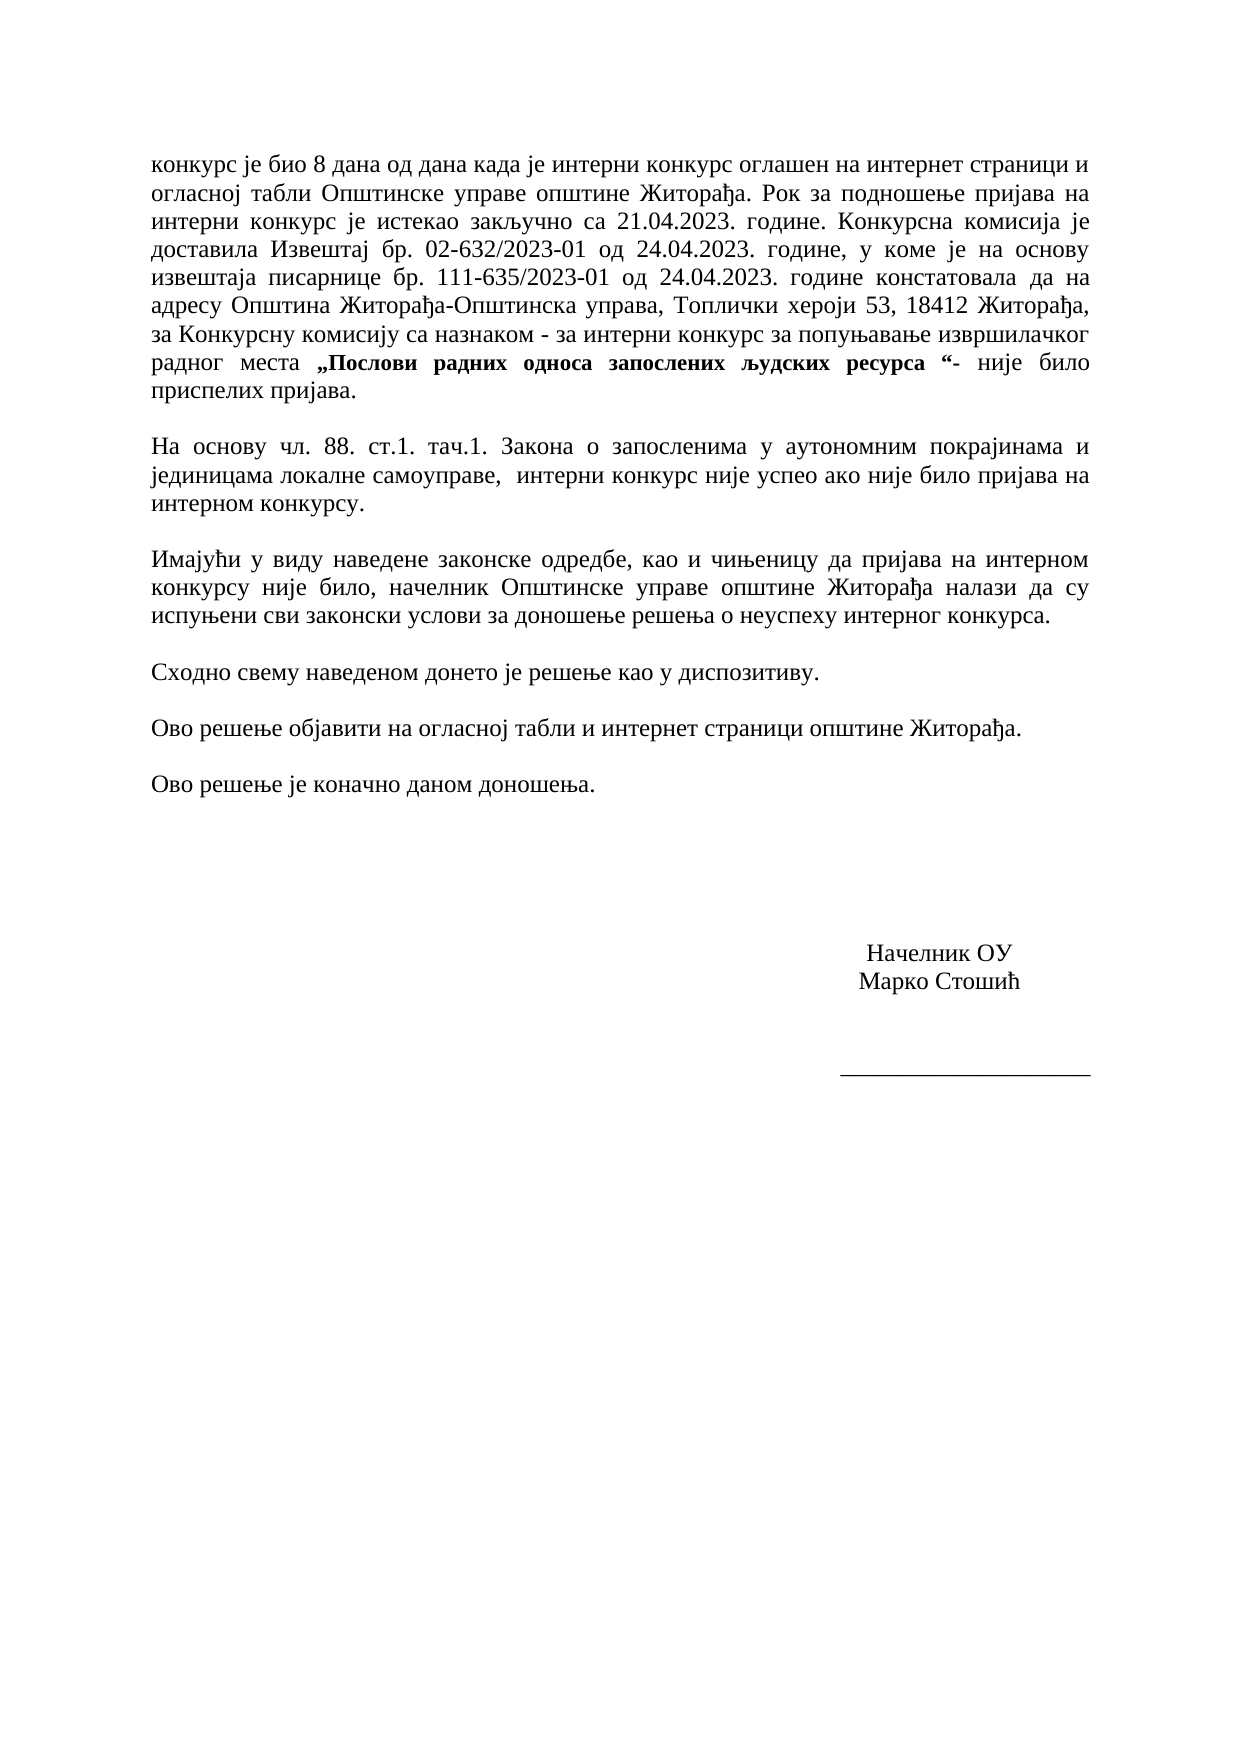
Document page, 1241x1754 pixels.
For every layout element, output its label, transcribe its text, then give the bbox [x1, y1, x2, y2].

text Марко Стошић [151, 967, 1090, 995]
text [151, 150, 1090, 404]
text ____________________ [151, 1051, 1090, 1079]
text На основу чл. 88. ст.1. тач.1. Закона о запосленима у аутономним покрајинама и јединицама локалне самоуправе, интерни конкурс није успео ако није било пријава на интерном конкурсу. [151, 432, 1090, 517]
text Ово решење је коначно даном доношења. [151, 770, 1090, 798]
text Начелник ОУ [151, 939, 1090, 967]
text Сходно свему наведеном донето је решење као у диспозитиву. [151, 657, 1090, 686]
text Ово решење објавити на огласној табли и интернет страници општине Житорађа. [151, 714, 1090, 742]
text Имајући у виду наведене законске одредбе, као и чињеницу да пријава на интерном конкурсу није било, начелник Општинске управе општине Житорађа налази да су испуњени сви законски услови за доношење решења о неуспеху интерног конкурса. [151, 545, 1090, 629]
